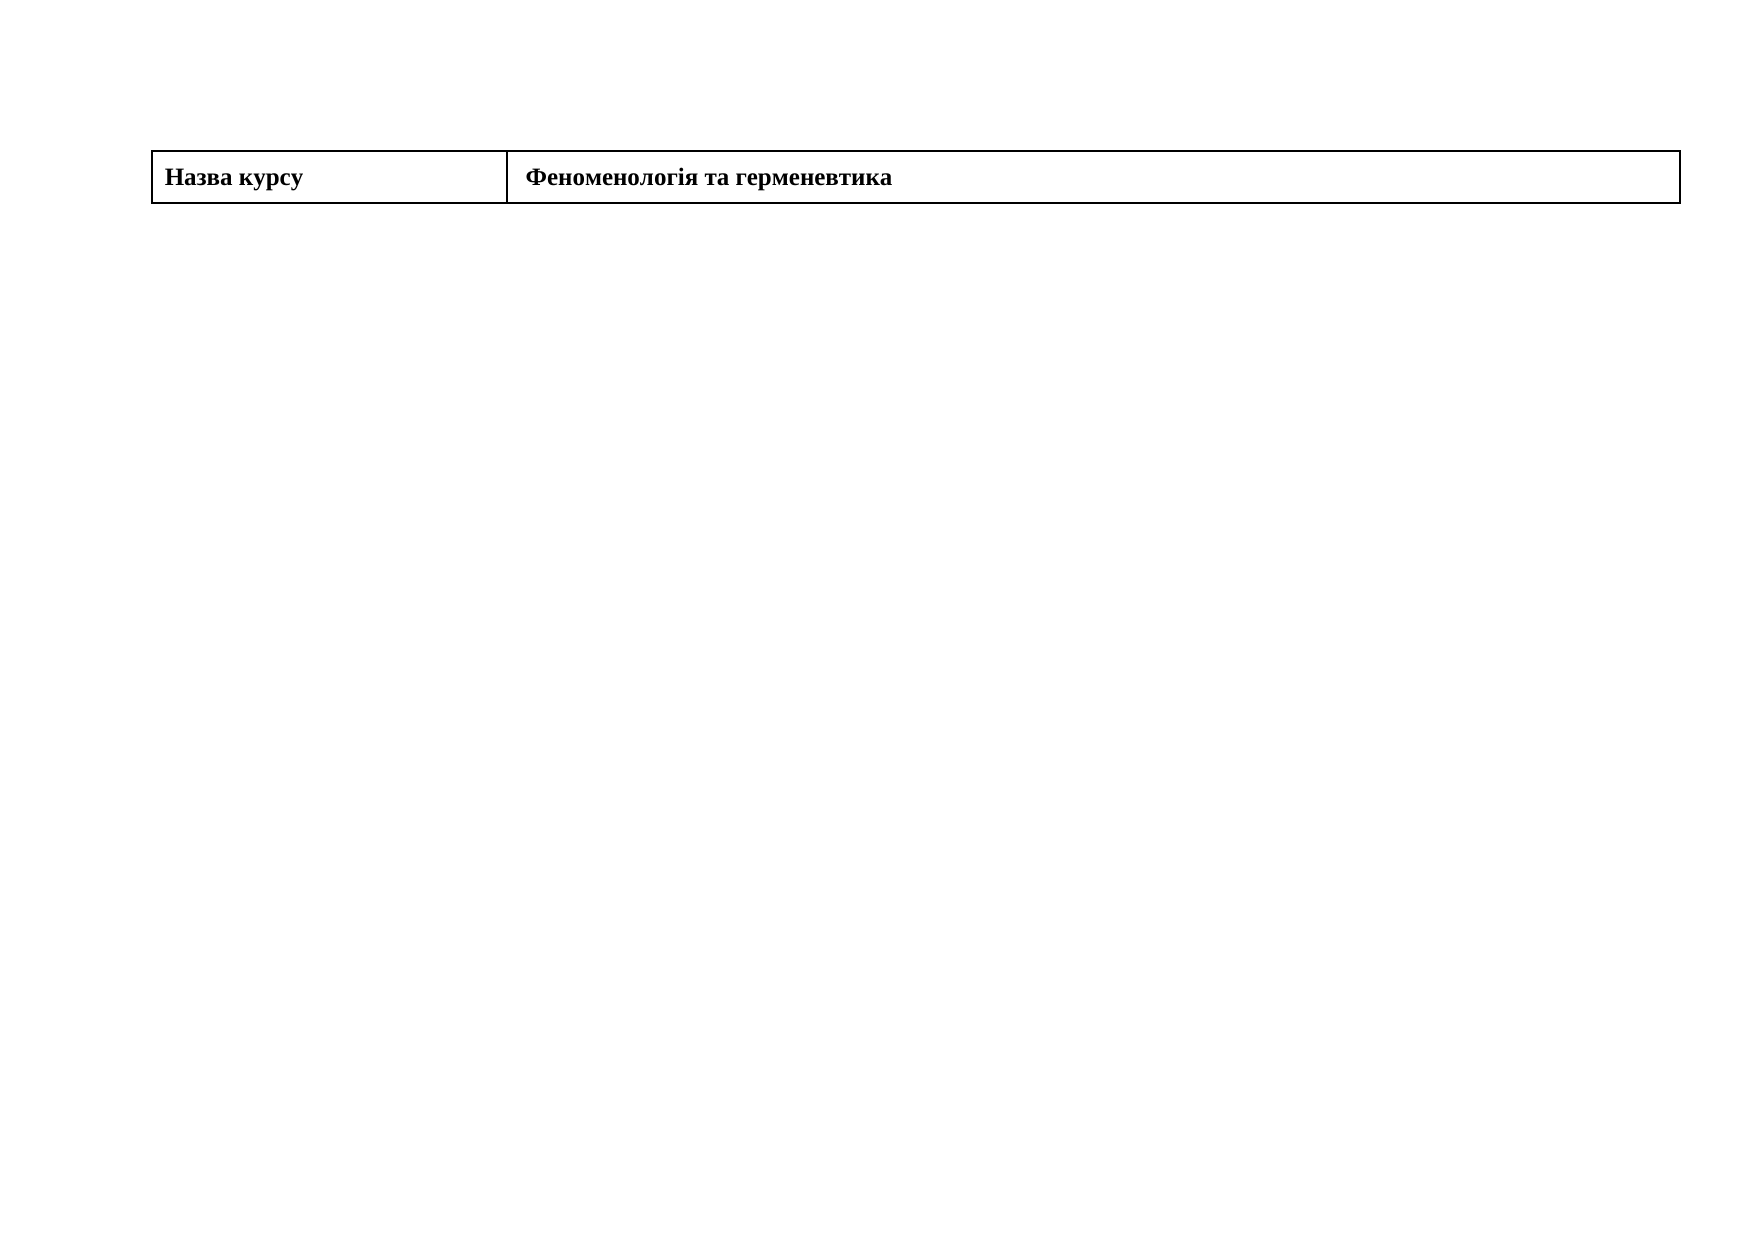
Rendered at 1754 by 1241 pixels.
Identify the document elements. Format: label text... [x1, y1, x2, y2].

table_header Назва курсу [153, 152, 506, 202]
table_header Феноменологія та герменевтика [508, 152, 1679, 202]
